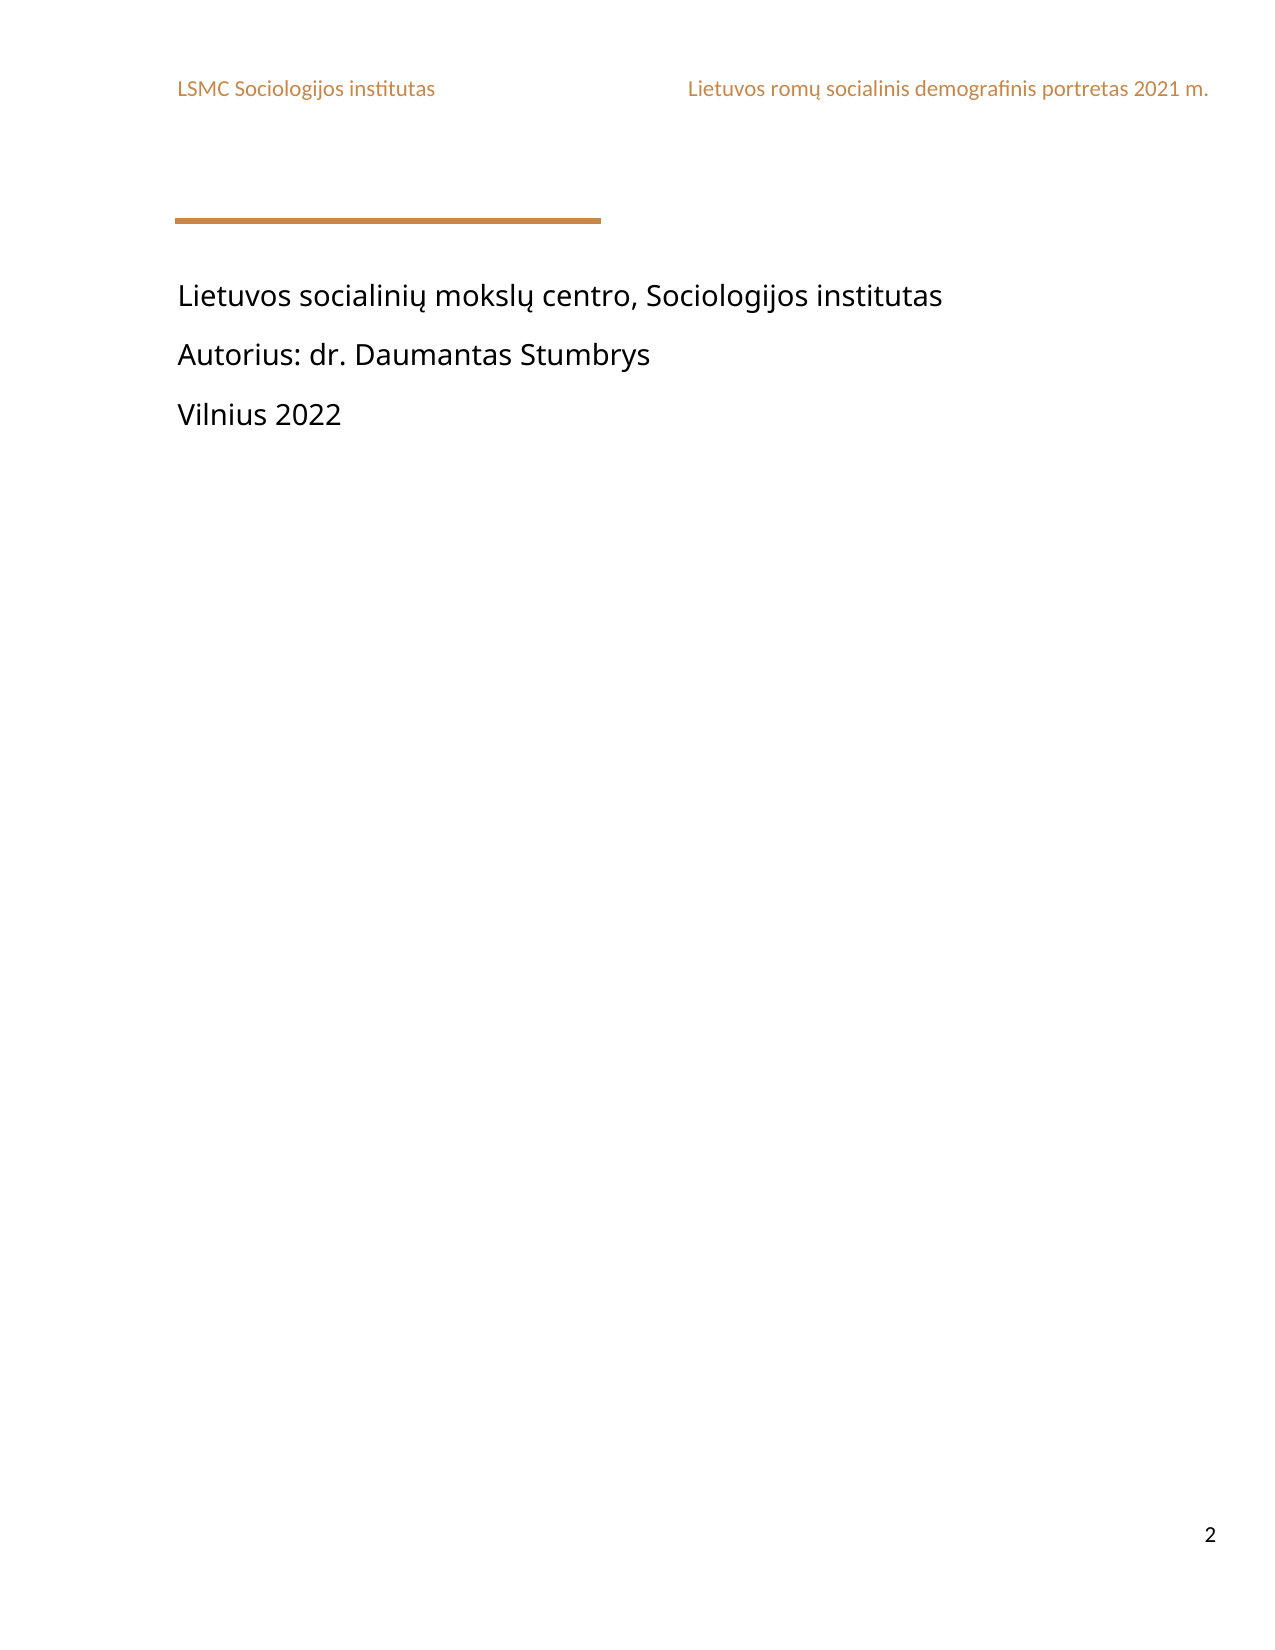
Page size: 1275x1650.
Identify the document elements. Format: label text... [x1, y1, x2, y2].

text Lietuvos socialinių mokslų centro, Sociologijos institutas [177, 275, 1216, 315]
text Autorius: dr. Daumantas Stumbrys [177, 334, 1216, 374]
text Vilnius 2022 [177, 394, 1216, 434]
